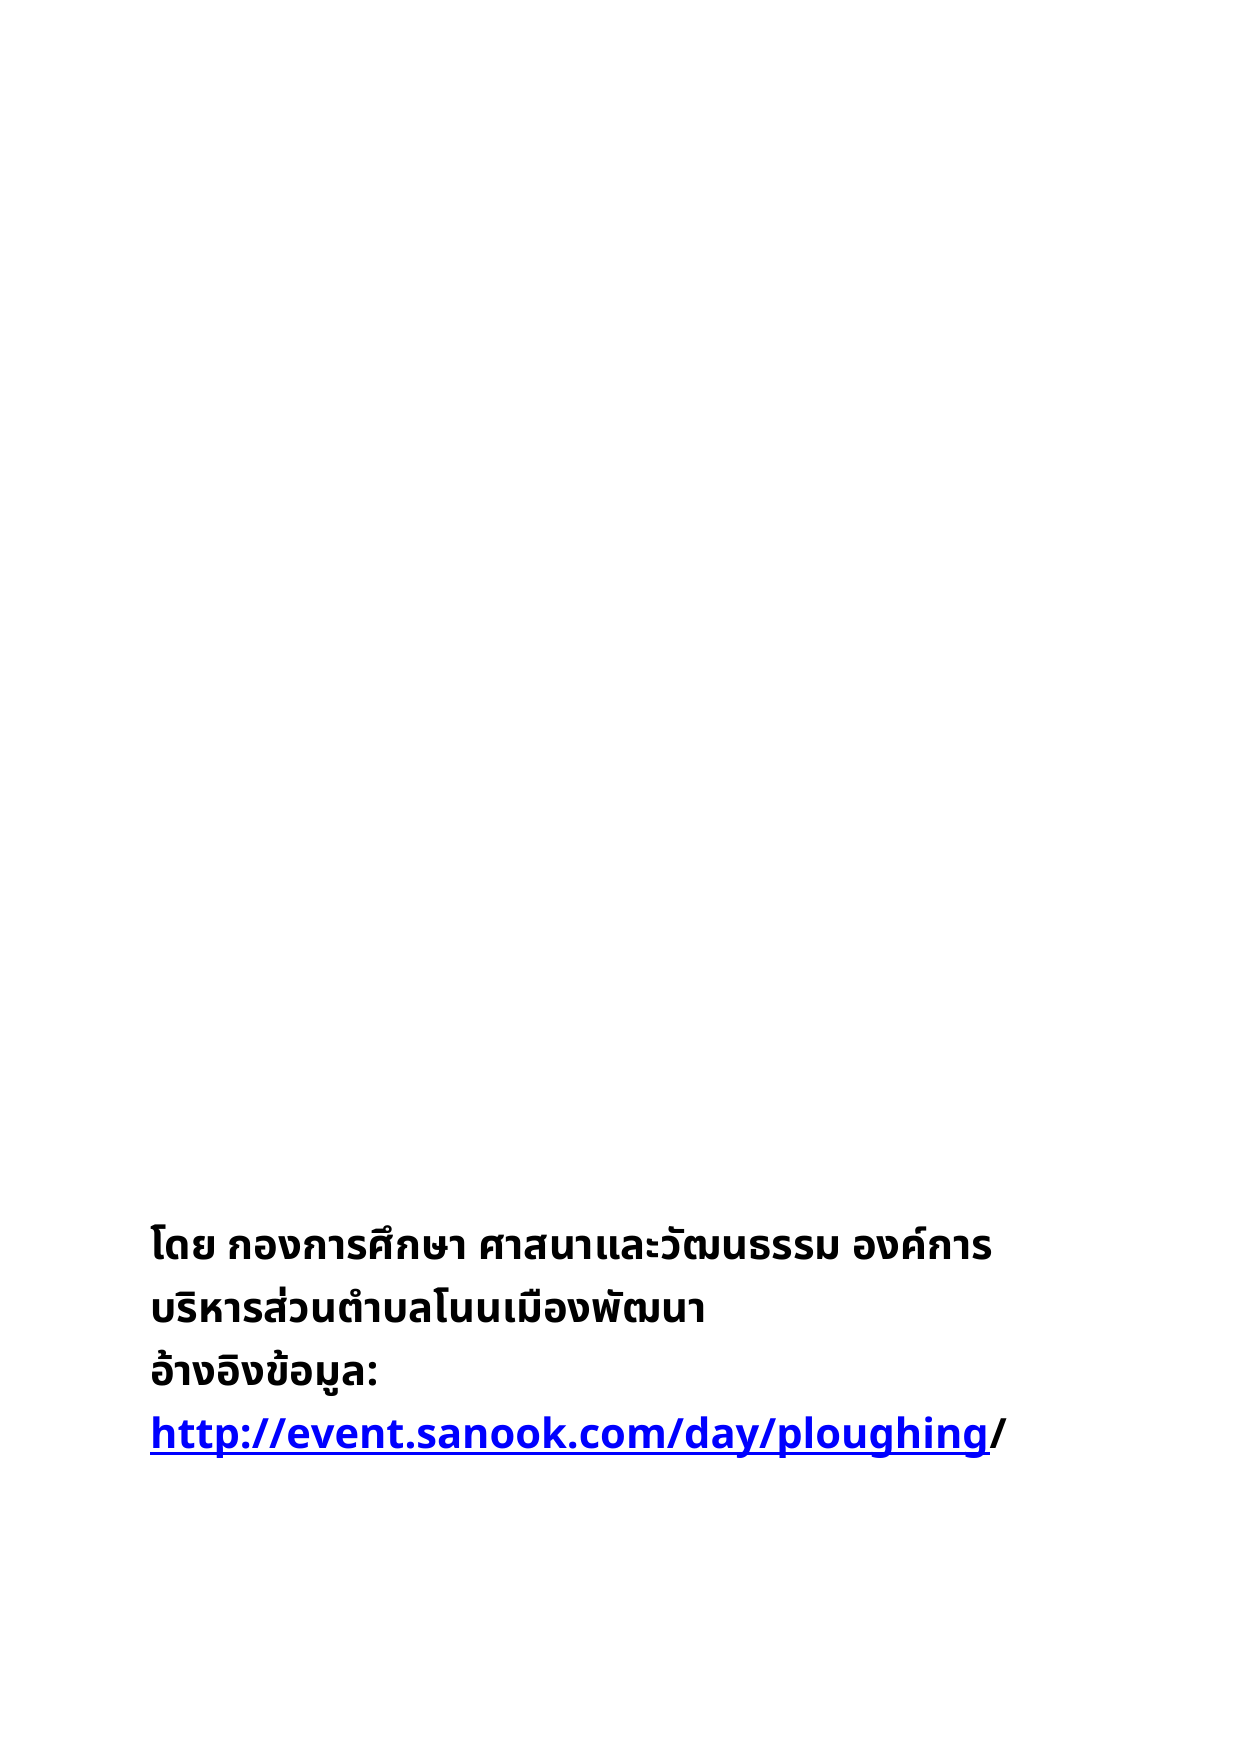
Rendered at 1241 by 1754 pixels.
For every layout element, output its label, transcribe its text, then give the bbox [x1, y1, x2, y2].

text โดย กองการศึกษา ศาสนาและวัฒนธรรม องค์การบริหารส่วนตำบลโนนเมืองพัฒนา [150, 1215, 1090, 1341]
text อ้างอิงข้อมูล: http://event.sanook.com/day/ploughing/ [150, 1341, 1090, 1461]
